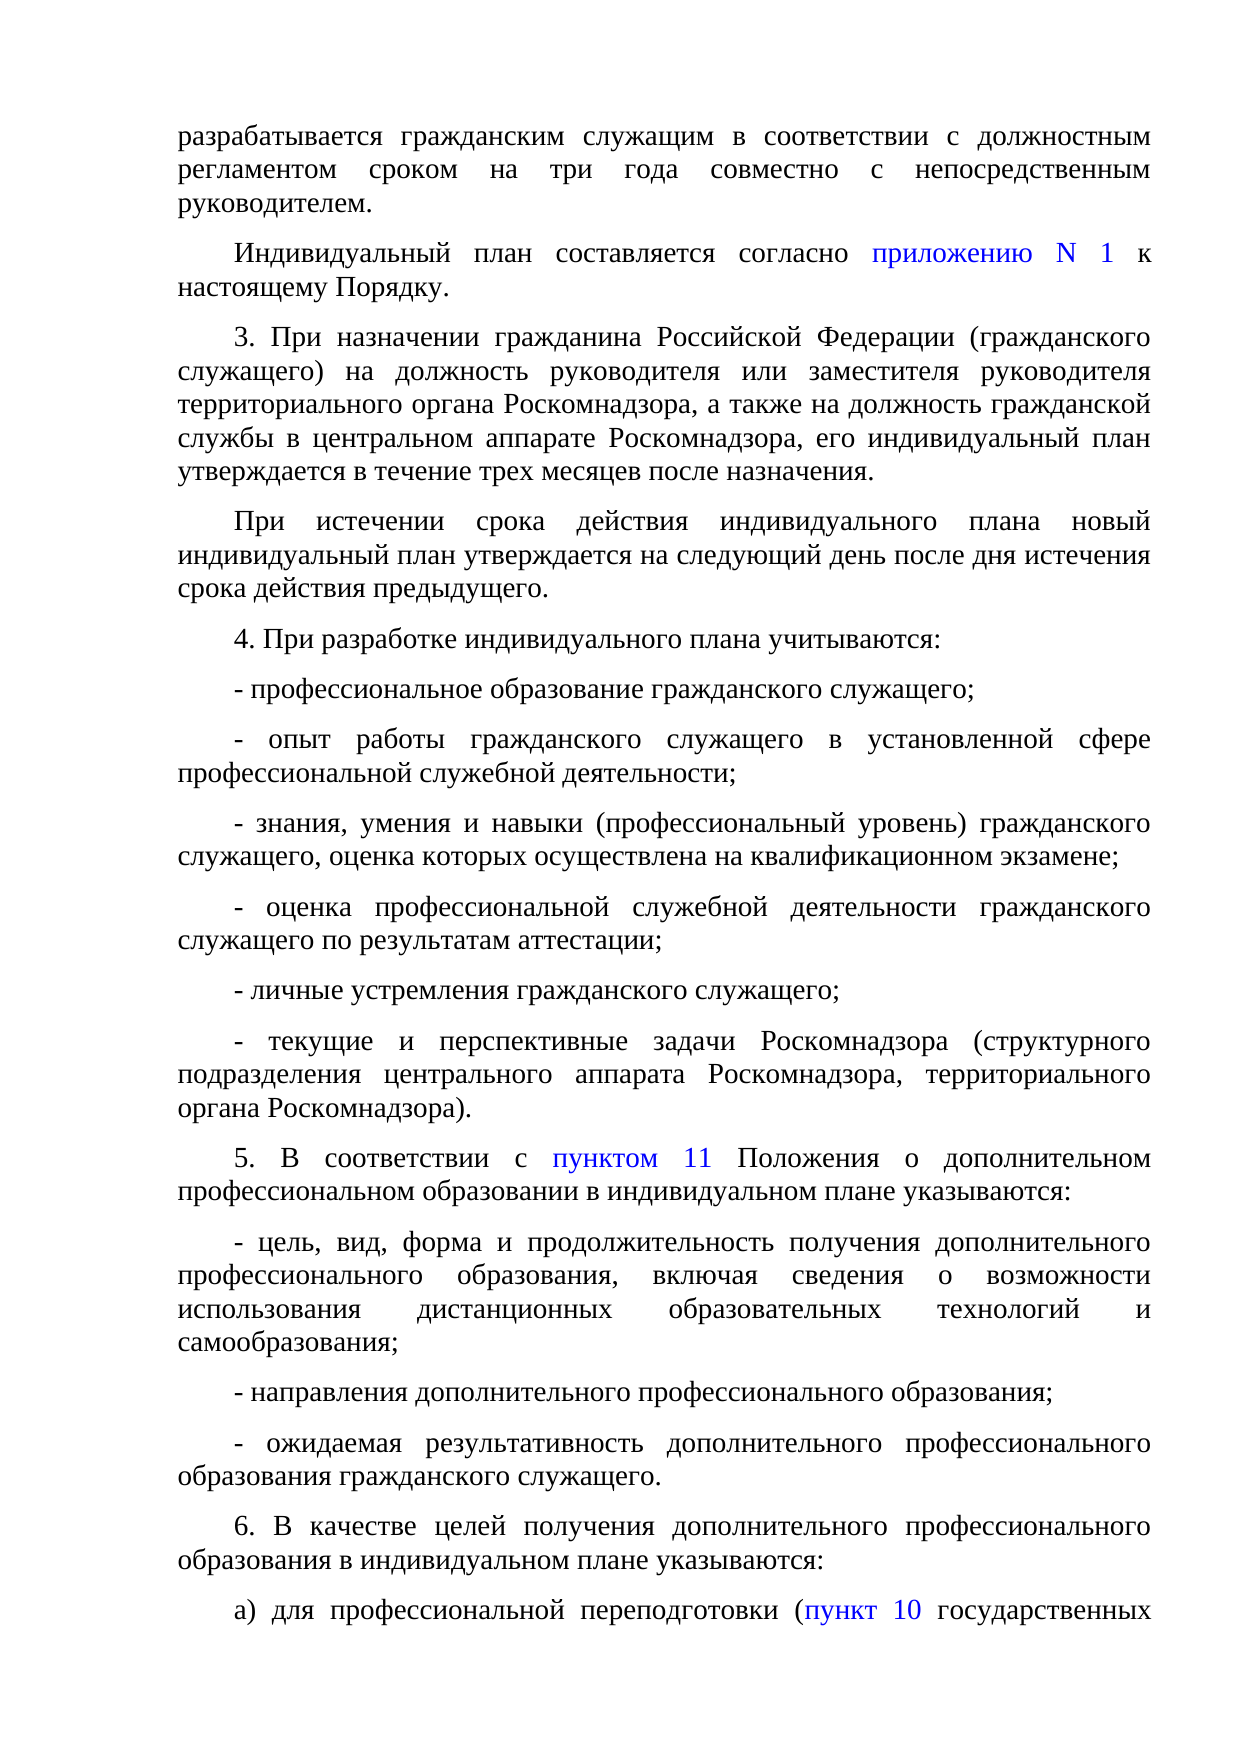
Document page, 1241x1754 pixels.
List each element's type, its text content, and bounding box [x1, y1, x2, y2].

text - оценка профессиональной служебной деятельности гражданского служащего по результатам аттестации; [177, 889, 1152, 956]
text 5. В соответствии с пунктом 11 Положения о дополнительном профессиональном образовании в индивидуальном плане указываются: [177, 1140, 1152, 1207]
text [177, 118, 1152, 219]
text - текущие и перспективные задачи Роскомнадзора (структурного подразделения центрального аппарата Роскомнадзора, территориального органа Роскомнадзора). [177, 1023, 1152, 1123]
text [177, 1592, 1152, 1626]
text - профессиональное образование гражданского служащего; [177, 671, 1152, 704]
text - опыт работы гражданского служащего в установленной сфере профессиональной служебной деятельности; [177, 721, 1152, 788]
text - знания, умения и навыки (профессиональный уровень) гражданского служащего, оценка которых осуществлена на квалификационном экзамене; [177, 805, 1152, 872]
text 6. В качестве целей получения дополнительного профессионального образования в индивидуальном плане указываются: [177, 1508, 1152, 1576]
text При истечении срока действия индивидуального плана новый индивидуальный план утверждается на следующий день после дня истечения срока действия предыдущего. [177, 503, 1152, 604]
text - цель, вид, форма и продолжительность получения дополнительного профессионального образования, включая сведения о возможности использования дистанционных образовательных технологий и самообразования; [177, 1224, 1152, 1358]
text - личные устремления гражданского служащего; [177, 972, 1152, 1006]
text - направления дополнительного профессионального образования; [177, 1374, 1152, 1408]
text 3. При назначении гражданина Российской Федерации (гражданского служащего) на должность руководителя или заместителя руководителя территориального органа Роскомнадзора, а также на должность гражданской службы в центральном аппарате Роскомнадзора, его индивидуальный план утверждается в течение трех месяцев после назначения. [177, 319, 1152, 487]
text - ожидаемая результативность дополнительного профессионального образования гражданского служащего. [177, 1425, 1152, 1492]
text Индивидуальный план составляется согласно приложению N 1 к настоящему Порядку. [177, 235, 1152, 302]
text 4. При разработке индивидуального плана учитываются: [177, 621, 1152, 654]
